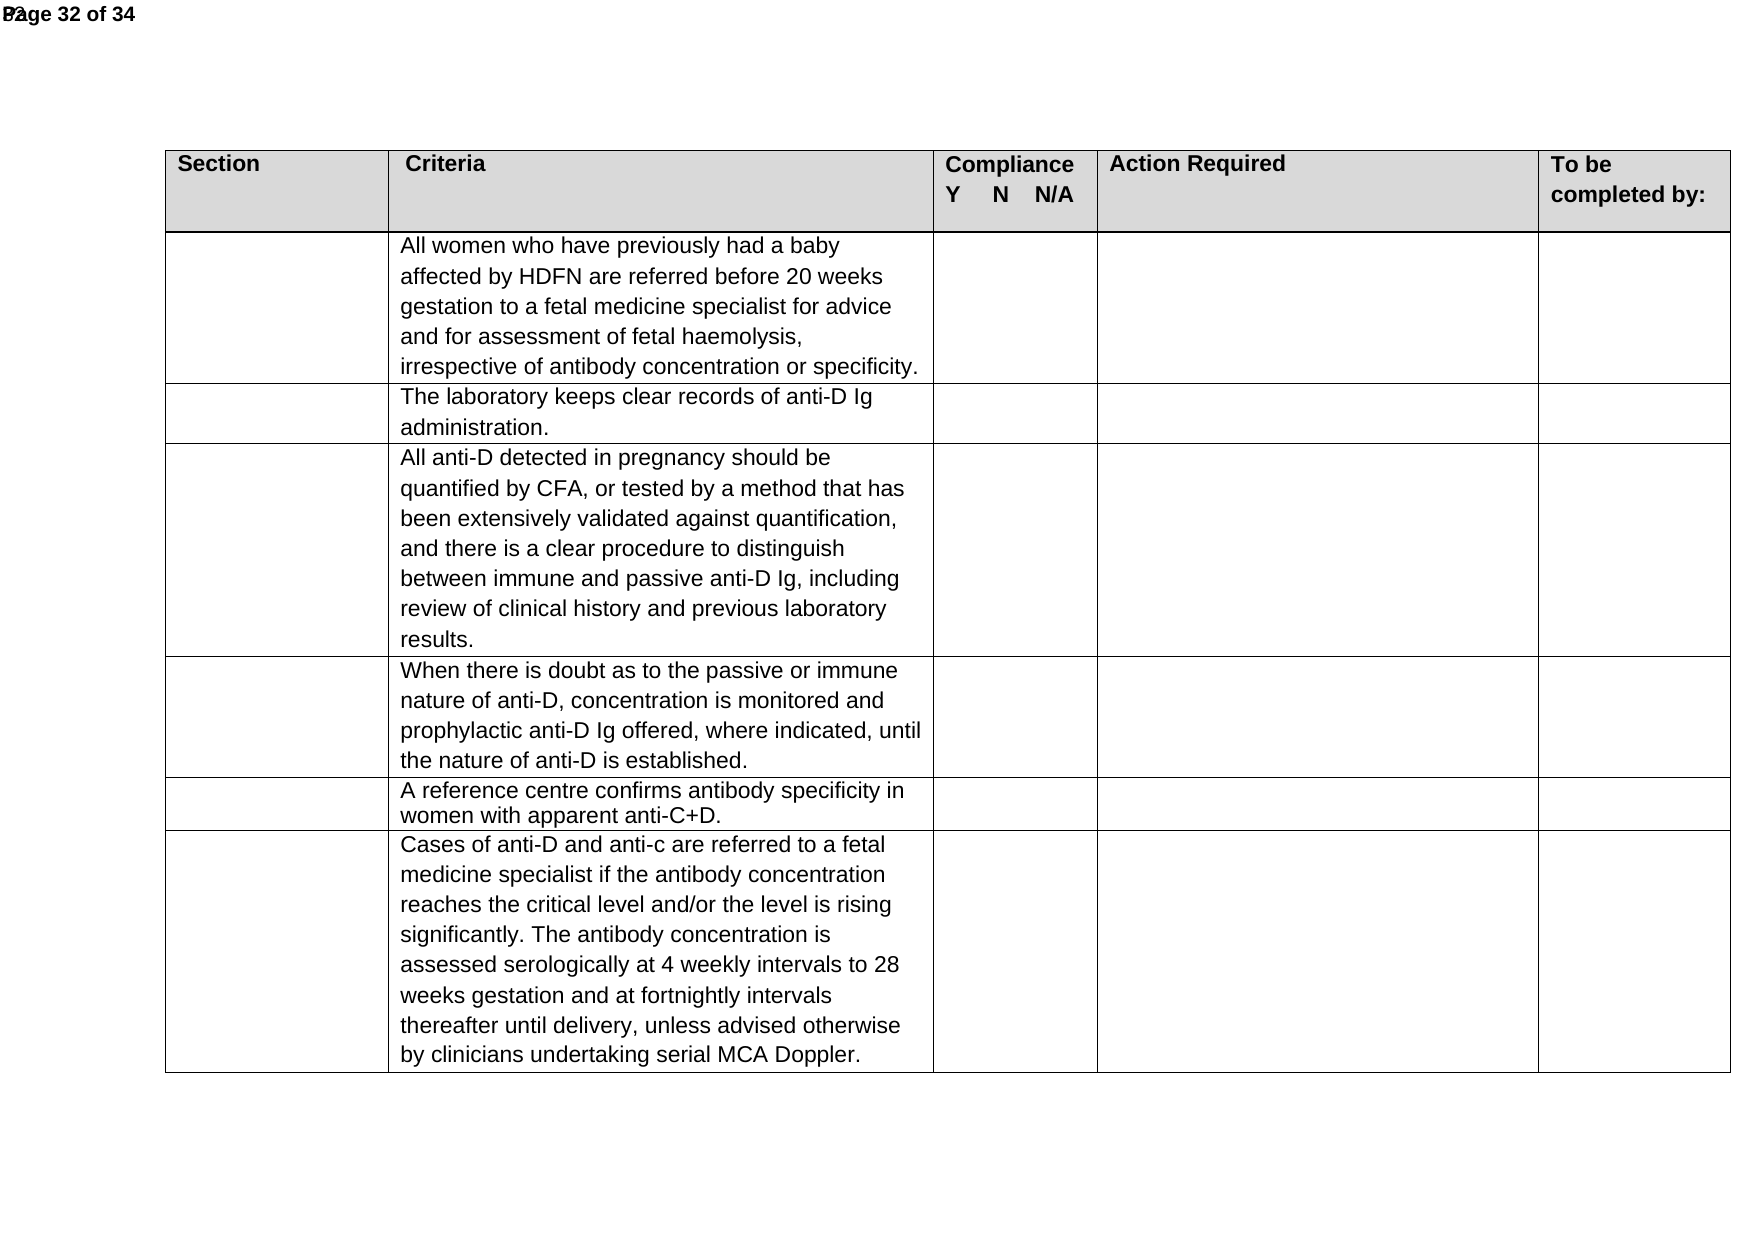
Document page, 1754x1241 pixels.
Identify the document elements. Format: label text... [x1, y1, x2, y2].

table_cell [1098, 233, 1538, 383]
table_cell [1539, 384, 1730, 443]
table_cell [1098, 444, 1538, 656]
table_cell [166, 778, 388, 829]
table_cell [1098, 831, 1538, 1072]
table_cell When there is doubt as to the passive or immune nature of anti-D, concentration is monitored and prophylactic anti-D Ig offered, where indicated, until the nature of anti-D is established. [389, 657, 933, 777]
table_cell [934, 778, 1097, 829]
table_cell [934, 444, 1097, 656]
table_cell [166, 657, 388, 777]
table_cell [1098, 657, 1538, 777]
table_cell [934, 831, 1097, 1072]
table_cell [1539, 233, 1730, 383]
table_header Compliance Y N N/A [934, 151, 1097, 231]
table_cell All anti-D detected in pregnancy should be quantified by CFA, or tested by a method that has been extensively validated against quantification, and there is a clear procedure to distinguish between immune and passive anti-D Ig, including review of clinical history and previous laboratory results. [389, 444, 933, 656]
table_cell [1539, 444, 1730, 656]
table_header Action Required [1098, 151, 1538, 231]
table_cell All women who have previously had a baby affected by HDFN are referred before 20 weeks gestation to a fetal medicine specialist for advice and for assessment of fetal haemolysis, irrespective of antibody concentration or specificity. [389, 233, 933, 383]
table_cell The laboratory keeps clear records of anti-D Ig administration. [389, 384, 933, 443]
table_cell [1539, 831, 1730, 1072]
table_cell [1539, 778, 1730, 829]
table_cell Cases of anti-D and anti-c are referred to a fetal medicine specialist if the antibody concentration reaches the critical level and/or the level is rising significantly. The antibody concentration is assessed serologically at 4 weekly intervals to 28 weeks gestation and at fortnightly intervals thereafter until delivery, unless advised otherwise by clinicians undertaking serial MCA Doppler. [389, 831, 933, 1072]
table_cell [934, 384, 1097, 443]
table_cell [1098, 384, 1538, 443]
table_cell [934, 233, 1097, 383]
table_cell [166, 831, 388, 1072]
table_cell [1098, 778, 1538, 829]
table_cell [934, 657, 1097, 777]
table_header Section [166, 151, 388, 231]
table_cell A reference centre confirms antibody specificity in women with apparent anti-C+D. [389, 778, 933, 829]
table_cell [166, 233, 388, 383]
table_cell [166, 384, 388, 443]
table_header Criteria [389, 151, 933, 231]
table_cell [166, 444, 388, 656]
table_cell [1539, 657, 1730, 777]
table_header To be completed by: [1539, 151, 1730, 231]
